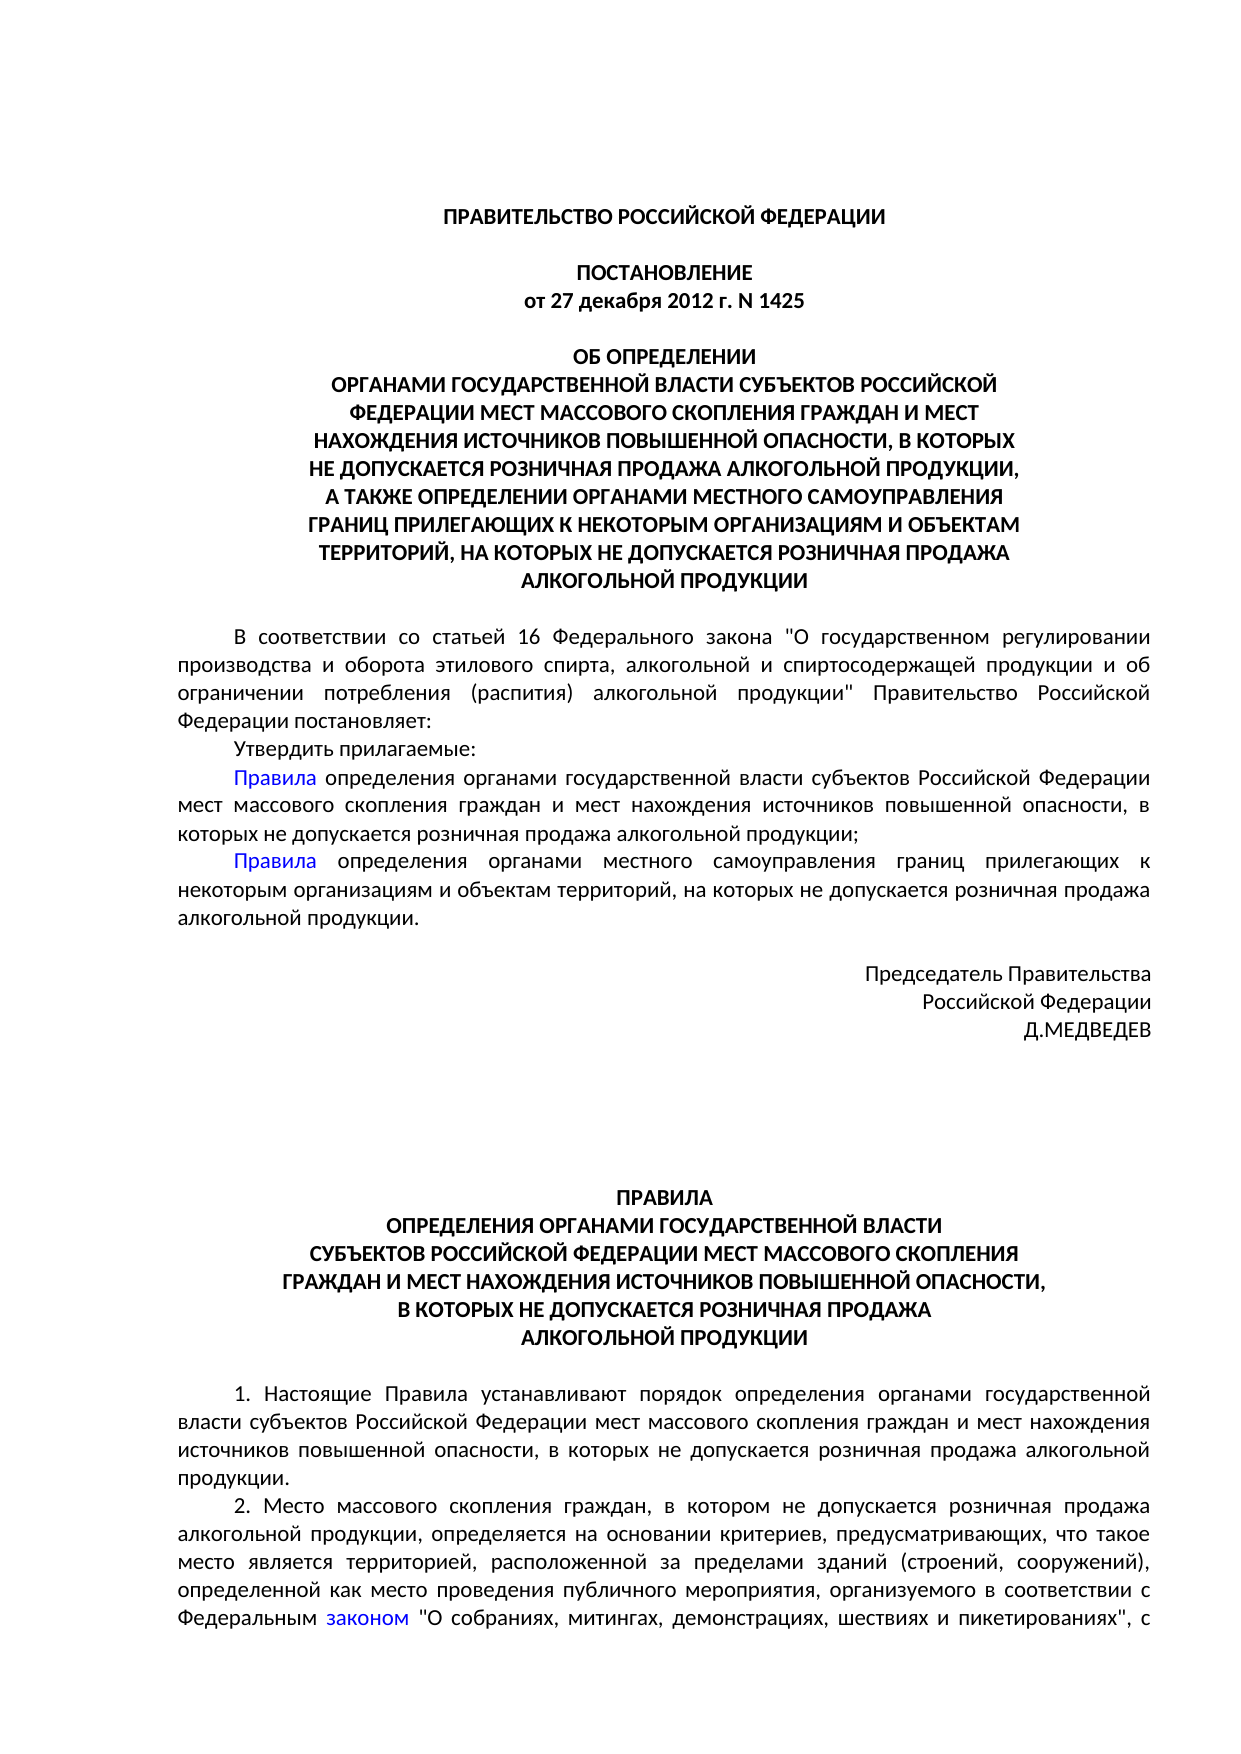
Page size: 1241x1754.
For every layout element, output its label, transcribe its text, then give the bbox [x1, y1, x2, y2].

text ОПРЕДЕЛЕНИЯ ОРГАНАМИ ГОСУДАРСТВЕННОЙ ВЛАСТИ [177, 1211, 1152, 1239]
text В соответствии со статьей 16 Федерального закона "О государственном регулировании производства и оборота этилового спирта, алкогольной и спиртосодержащей продукции и об ограничении потребления (распития) алкогольной продукции" Правительство Российской Федерации постановляет: [177, 622, 1152, 734]
text А ТАКЖЕ ОПРЕДЕЛЕНИИ ОРГАНАМИ МЕСТНОГО САМОУПРАВЛЕНИЯ [177, 482, 1152, 510]
text ПРАВИТЕЛЬСТВО РОССИЙСКОЙ ФЕДЕРАЦИИ [177, 202, 1152, 230]
text ГРАНИЦ ПРИЛЕГАЮЩИХ К НЕКОТОРЫМ ОРГАНИЗАЦИЯМ И ОБЪЕКТАМ [177, 510, 1152, 538]
text Российской Федерации [177, 987, 1152, 1015]
text ФЕДЕРАЦИИ МЕСТ МАССОВОГО СКОПЛЕНИЯ ГРАЖДАН И МЕСТ [177, 398, 1152, 426]
text ТЕРРИТОРИЙ, НА КОТОРЫХ НЕ ДОПУСКАЕТСЯ РОЗНИЧНАЯ ПРОДАЖА [177, 538, 1152, 566]
text ПРАВИЛА [177, 1183, 1152, 1211]
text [177, 1491, 1152, 1631]
text НЕ ДОПУСКАЕТСЯ РОЗНИЧНАЯ ПРОДАЖА АЛКОГОЛЬНОЙ ПРОДУКЦИИ, [177, 454, 1152, 482]
text ОРГАНАМИ ГОСУДАРСТВЕННОЙ ВЛАСТИ СУБЪЕКТОВ РОССИЙСКОЙ [177, 370, 1152, 398]
text Д.МЕДВЕДЕВ [177, 1015, 1152, 1043]
text Правила определения органами местного самоуправления границ прилегающих к некоторым организациям и объектам территорий, на которых не допускается розничная продажа алкогольной продукции. [177, 847, 1152, 931]
text АЛКОГОЛЬНОЙ ПРОДУКЦИИ [177, 566, 1152, 594]
text Правила определения органами государственной власти субъектов Российской Федерации мест массового скопления граждан и мест нахождения источников повышенной опасности, в которых не допускается розничная продажа алкогольной продукции; [177, 763, 1152, 847]
text Председатель Правительства [177, 959, 1152, 987]
text ПОСТАНОВЛЕНИЕ [177, 258, 1152, 286]
text НАХОЖДЕНИЯ ИСТОЧНИКОВ ПОВЫШЕННОЙ ОПАСНОСТИ, В КОТОРЫХ [177, 426, 1152, 454]
text АЛКОГОЛЬНОЙ ПРОДУКЦИИ [177, 1323, 1152, 1351]
text ОБ ОПРЕДЕЛЕНИИ [177, 342, 1152, 370]
text В КОТОРЫХ НЕ ДОПУСКАЕТСЯ РОЗНИЧНАЯ ПРОДАЖА [177, 1295, 1152, 1323]
text СУБЪЕКТОВ РОССИЙСКОЙ ФЕДЕРАЦИИ МЕСТ МАССОВОГО СКОПЛЕНИЯ [177, 1239, 1152, 1267]
text Утвердить прилагаемые: [177, 734, 1152, 763]
text от 27 декабря 2012 г. N 1425 [177, 286, 1152, 314]
text ГРАЖДАН И МЕСТ НАХОЖДЕНИЯ ИСТОЧНИКОВ ПОВЫШЕННОЙ ОПАСНОСТИ, [177, 1267, 1152, 1295]
text 1. Настоящие Правила устанавливают порядок определения органами государственной власти субъектов Российской Федерации мест массового скопления граждан и мест нахождения источников повышенной опасности, в которых не допускается розничная продажа алкогольной продукции. [177, 1379, 1152, 1491]
